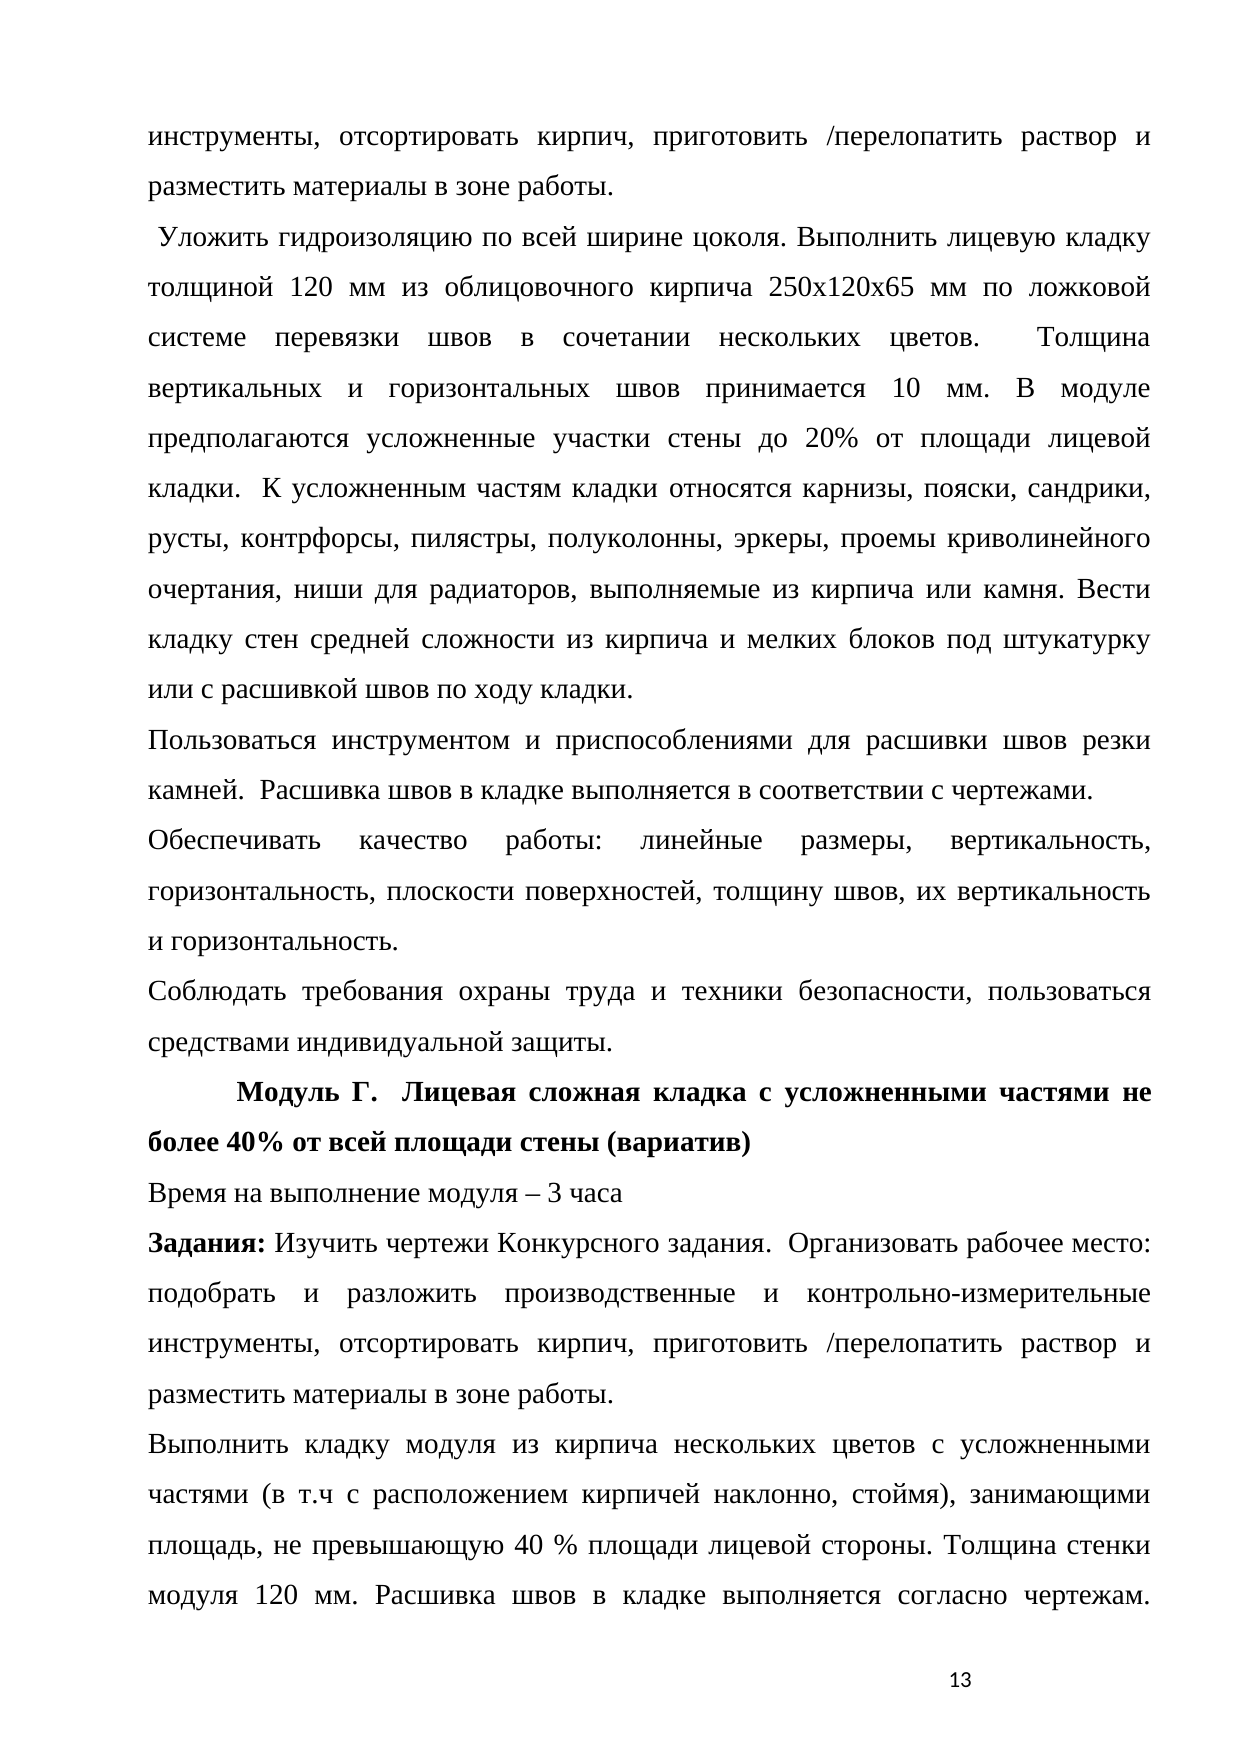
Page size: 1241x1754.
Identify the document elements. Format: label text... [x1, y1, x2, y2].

text Уложить гидроизоляцию по всей ширине цоколя. Выполнить лицевую кладку толщиной 120 мм из облицовочного кирпича 250х120х65 мм по ложковой системе перевязки швов в сочетании нескольких цветов. Толщина вертикальных и горизонтальных швов принимается 10 мм. В модуле предполагаются усложненные участки стены до 20% от площади лицевой кладки. К усложненным частям кладки относятся карнизы, пояски, сандрики, русты, контрфорсы, пилястры, полуколонны, эркеры, проемы криволинейного очертания, ниши для радиаторов, выполняемые из кирпича или камня. Вести кладку стен средней сложности из кирпича и мелких блоков под штукатурку или с расшивкой швов по ходу кладки. [148, 219, 1152, 705]
text Модуль Г. Лицевая сложная кладка с усложненными частями не более 40% от всей площади стены (вариатив) [148, 1074, 1152, 1158]
text Обеспечивать качество работы: линейные размеры, вертикальность, горизонтальность, плоскости поверхностей, толщину швов, их вертикальность и горизонтальность. [148, 822, 1152, 957]
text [148, 118, 1152, 202]
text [148, 1426, 1152, 1611]
text Соблюдать требования охраны труда и техники безопасности, пользоваться средствами индивидуальной защиты. [148, 973, 1152, 1057]
text Пользоваться инструментом и приспособлениями для расшивки швов резки камней. Расшивка швов в кладке выполняется в соответствии с чертежами. [148, 722, 1152, 806]
text Время на выполнение модуля – 3 часа [148, 1175, 1152, 1208]
